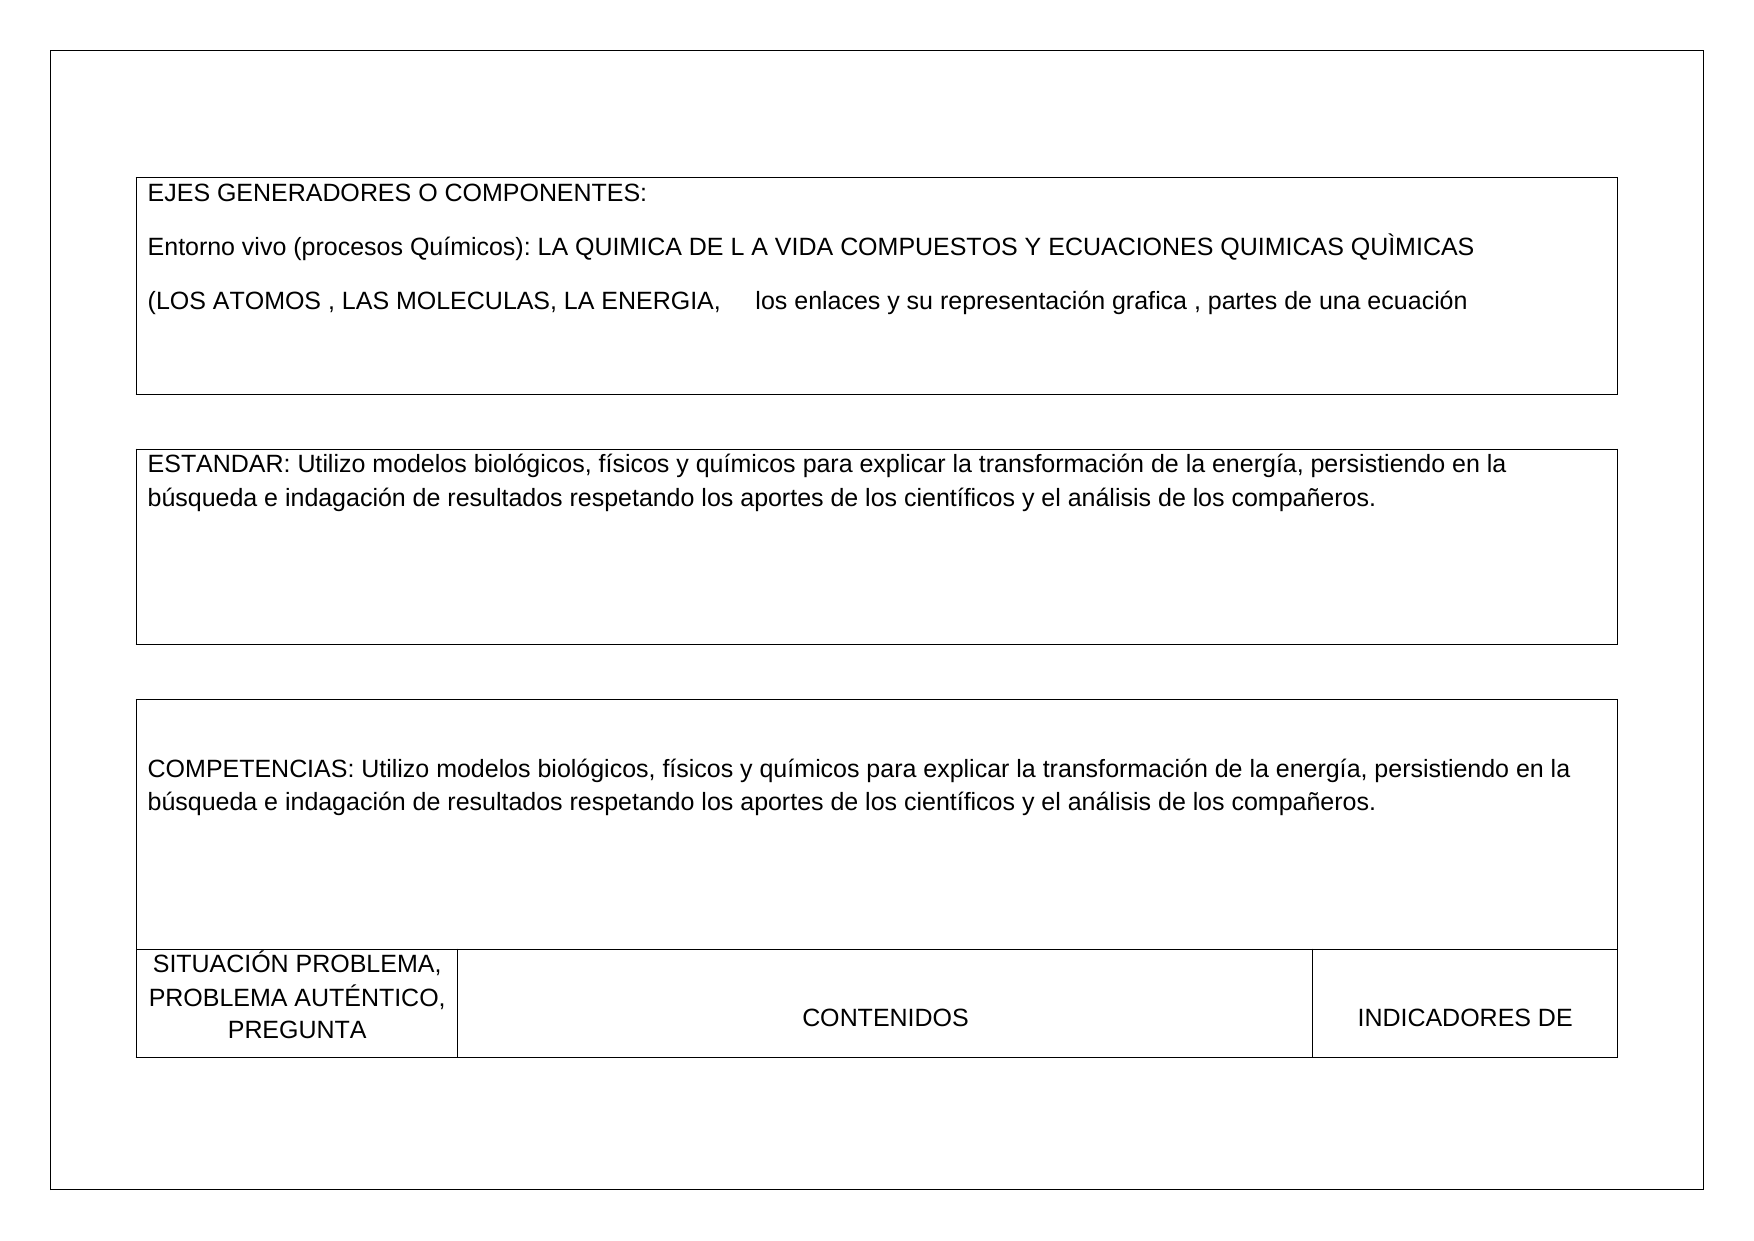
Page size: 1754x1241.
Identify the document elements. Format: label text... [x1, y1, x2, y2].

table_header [137, 178, 1617, 393]
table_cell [137, 950, 457, 1057]
table_header COMPETENCIAS: Utilizo modelos biológicos, físicos y químicos para explicar la transformación de la energía, persistiendo en la búsqueda e indagación de resultados respetando los aportes de los científicos y el análisis de los compañeros. [137, 700, 1617, 948]
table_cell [1313, 950, 1617, 1057]
table_header ESTANDAR: Utilizo modelos biológicos, físicos y químicos para explicar la transformación de la energía, persistiendo en la búsqueda e indagación de resultados respetando los aportes de los científicos y el análisis de los compañeros. [137, 450, 1617, 644]
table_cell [458, 950, 1312, 1057]
